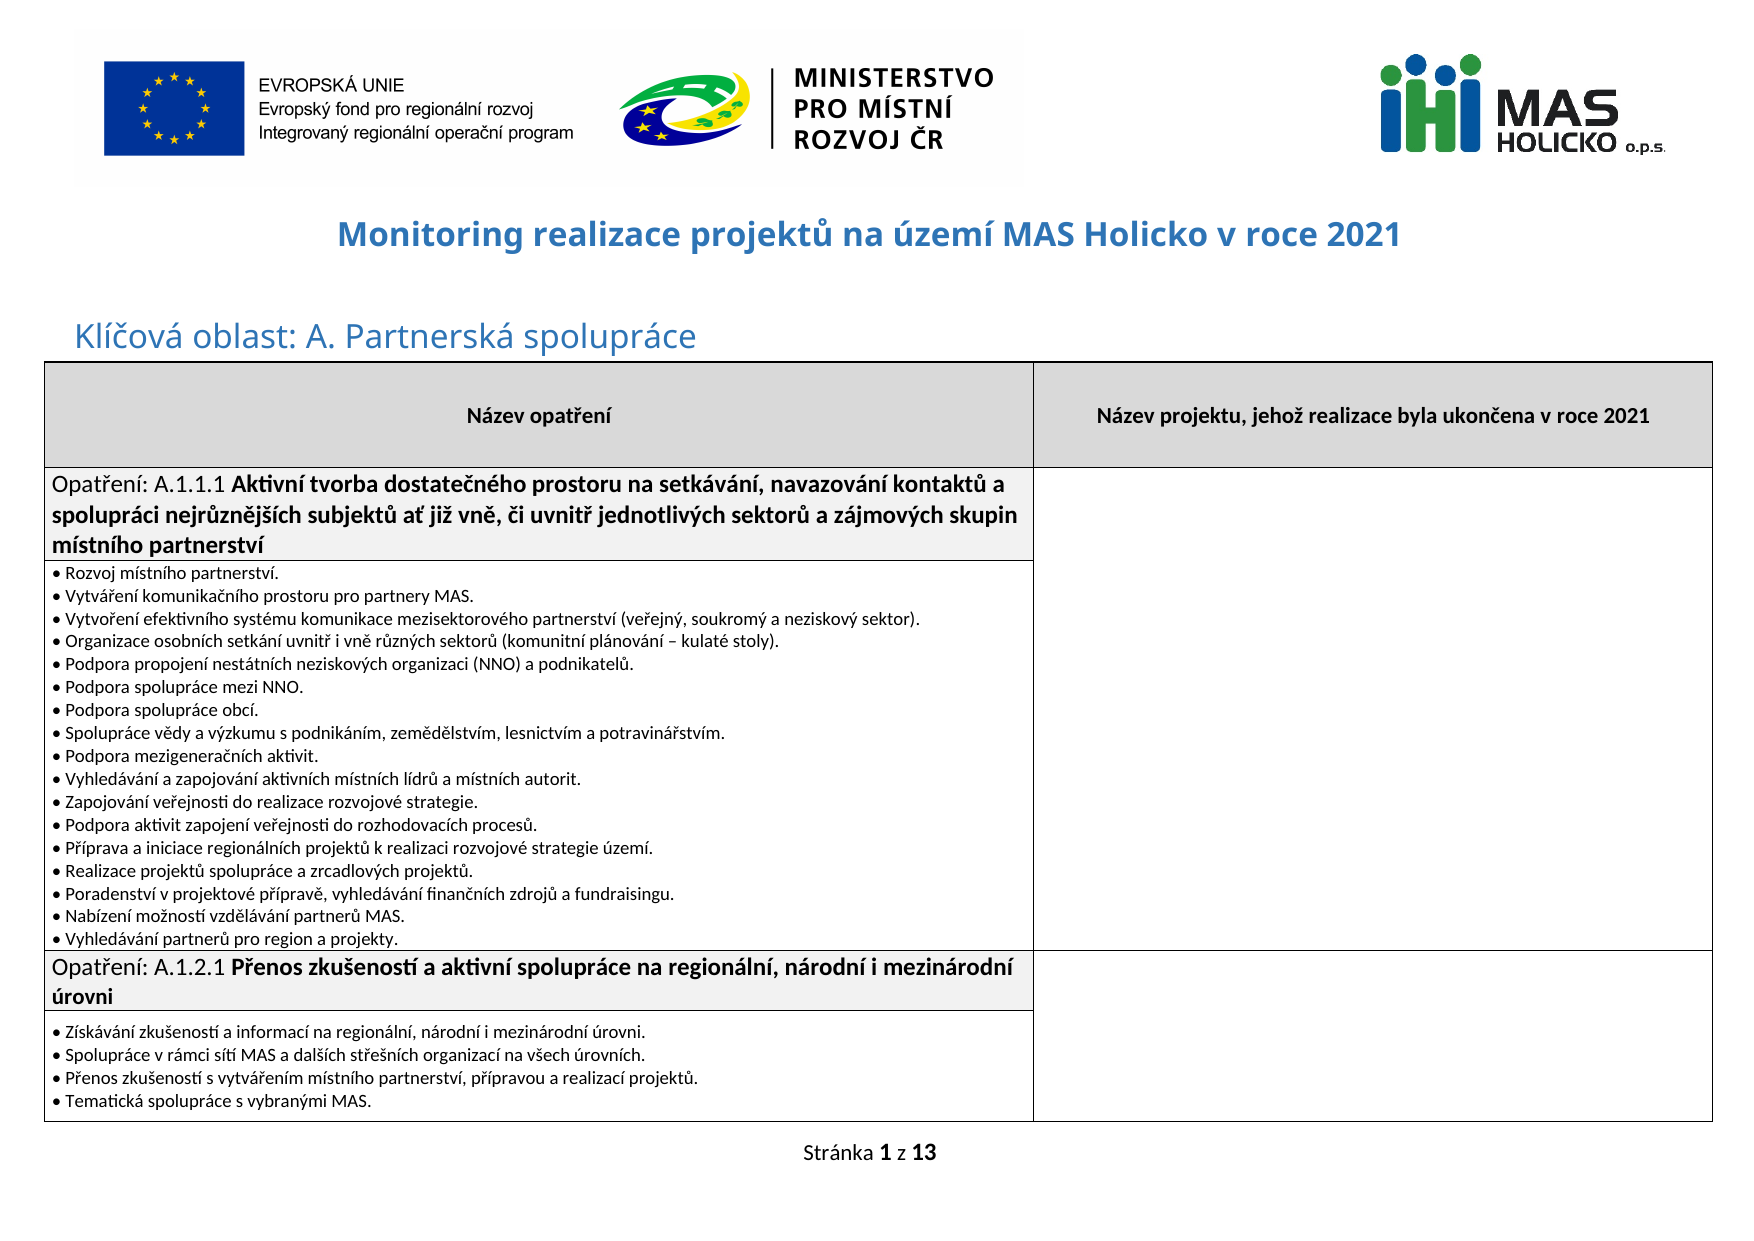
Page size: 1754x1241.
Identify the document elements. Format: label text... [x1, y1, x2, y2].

table_cell • Rozvoj místního partnerství. • Vytváření komunikačního prostoru pro partnery MAS. • Vytvoření efektivního systému komunikace mezisektorového partnerství (veřejný, soukromý a neziskový sektor). • Organizace osobních setkání uvnitř i vně různých sektorů (komunitní plánování – kulaté stoly). • Podpora propojení nestátních neziskových organizaci (NNO) a podnikatelů. • Podpora spolupráce mezi NNO. • Podpora spolupráce obcí. • Spolupráce vědy a výzkumu s podnikáním, zemědělstvím, lesnictvím a potravinářstvím. • Podpora mezigeneračních aktivit. • Vyhledávání a zapojování aktivních místních lídrů a místních autorit. • Zapojování veřejnosti do realizace rozvojové strategie. • Podpora aktivit zapojení veřejnosti do rozhodovacích procesů. • Příprava a iniciace regionálních projektů k realizaci rozvojové strategie území. • Realizace projektů spolupráce a zrcadlových projektů. • Poradenství v projektové přípravě, vyhledávání finančních zdrojů a fundraisingu. • Nabízení možností vzdělávání partnerů MAS. • Vyhledávání partnerů pro region a projekty. [45, 561, 1033, 950]
table_cell Opatření: A.1.2.1 Přenos zkušeností a aktivní spolupráce na regionální, národní i mezinárodní úrovni [45, 951, 1033, 1010]
table_header Název projektu, jehož realizace byla ukončena v roce 2021 [1034, 363, 1712, 467]
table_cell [45, 1011, 1033, 1121]
subtitle Monitoring realizace projektů na území MAS Holicko v roce 2021 [74, 211, 1665, 257]
picture [73, 29, 1024, 187]
table_header Název opatření [45, 363, 1033, 467]
table_cell Opatření: A.1.1.1 Aktivní tvorba dostatečného prostoru na setkávání, navazování kontaktů a spolupráci nejrůznějších subjektů ať již vně, či uvnitř jednotlivých sektorů a zájmových skupin místního partnerství [45, 468, 1033, 560]
picture [1380, 54, 1666, 155]
subtitle Klíčová oblast: A. Partnerská spolupráce [74, 312, 1665, 358]
table_cell [1034, 951, 1712, 1121]
table_cell [1034, 468, 1712, 950]
